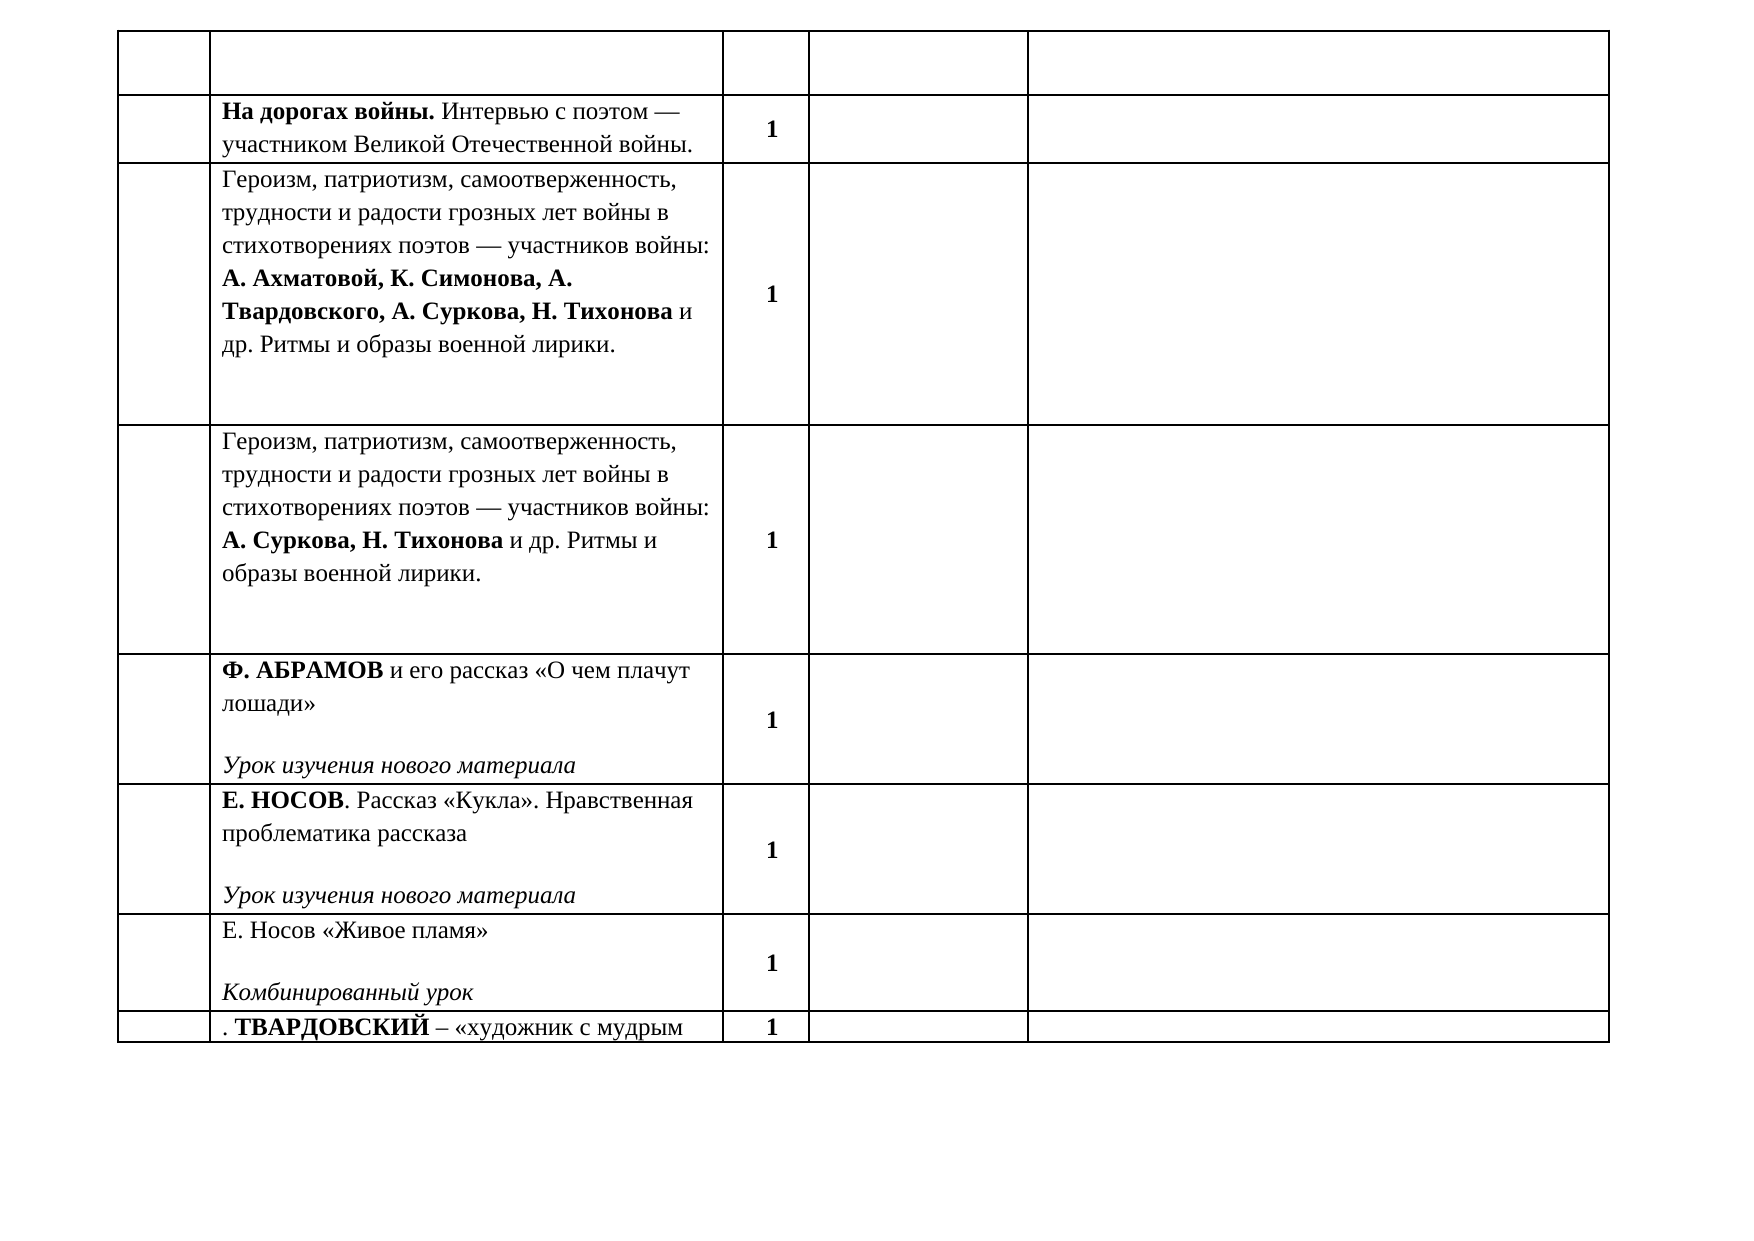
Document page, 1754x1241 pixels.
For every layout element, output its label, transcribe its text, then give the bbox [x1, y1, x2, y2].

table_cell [211, 1012, 722, 1041]
table_cell [119, 96, 209, 162]
table_cell [1029, 655, 1608, 783]
table_cell [1029, 1012, 1608, 1041]
table_cell [119, 915, 209, 1010]
table_cell [810, 426, 1027, 653]
table_cell [1029, 785, 1608, 913]
table_cell [119, 655, 209, 783]
table_cell 1 [724, 164, 808, 424]
table_cell [1029, 915, 1608, 1010]
table_cell [1029, 32, 1608, 94]
table_cell [810, 915, 1027, 1010]
table_cell 1 [724, 785, 808, 913]
table_cell [810, 164, 1027, 424]
table_cell [810, 785, 1027, 913]
table_cell 1 [724, 915, 808, 1010]
table_cell Е. Носов «Живое пламя» Комбинированный урок [211, 915, 722, 1010]
table_cell [810, 96, 1027, 162]
table_cell [119, 164, 209, 424]
table_cell 1 [724, 1012, 808, 1041]
table_cell 1 [724, 96, 808, 162]
table_cell 1 [724, 32, 808, 94]
table_cell [119, 785, 209, 913]
table_cell Е. НОСОВ. Рассказ «Кукла». Нравственная проблематика рассказа Урок изучения нового материала [211, 785, 722, 913]
table_cell На дорогах войны. Интервью с поэтом — участником Великой Отечественной войны. [211, 96, 722, 162]
table_cell [1029, 96, 1608, 162]
table_cell [810, 1012, 1027, 1041]
table_cell Ф. АБРАМОВ и его рассказ «О чем плачут лошади» Урок изучения нового материала [211, 655, 722, 783]
table_cell [119, 1012, 209, 1041]
table_cell [1029, 164, 1608, 424]
table_cell 1 [724, 426, 808, 653]
table_cell [1029, 426, 1608, 653]
table_cell Героизм, патриотизм, самоотверженность, трудности и радости грозных лет войны в стихотворениях поэтов — участников войны: А. Ахматовой, К. Симонова, А. Твардовского, А. Суркова, Н. Тихонова и др. Ритмы и образы военной лирики. [211, 164, 722, 424]
table_cell 1 [724, 655, 808, 783]
table_cell [810, 655, 1027, 783]
table_cell [810, 32, 1027, 94]
table_cell Героизм, патриотизм, самоотверженность, трудности и радости грозных лет войны в стихотворениях поэтов — участников войны: А. Суркова, Н. Тихонова и др. Ритмы и образы военной лирики. [211, 426, 722, 653]
table_cell [119, 32, 209, 94]
table_cell [119, 426, 209, 653]
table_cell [211, 32, 722, 94]
